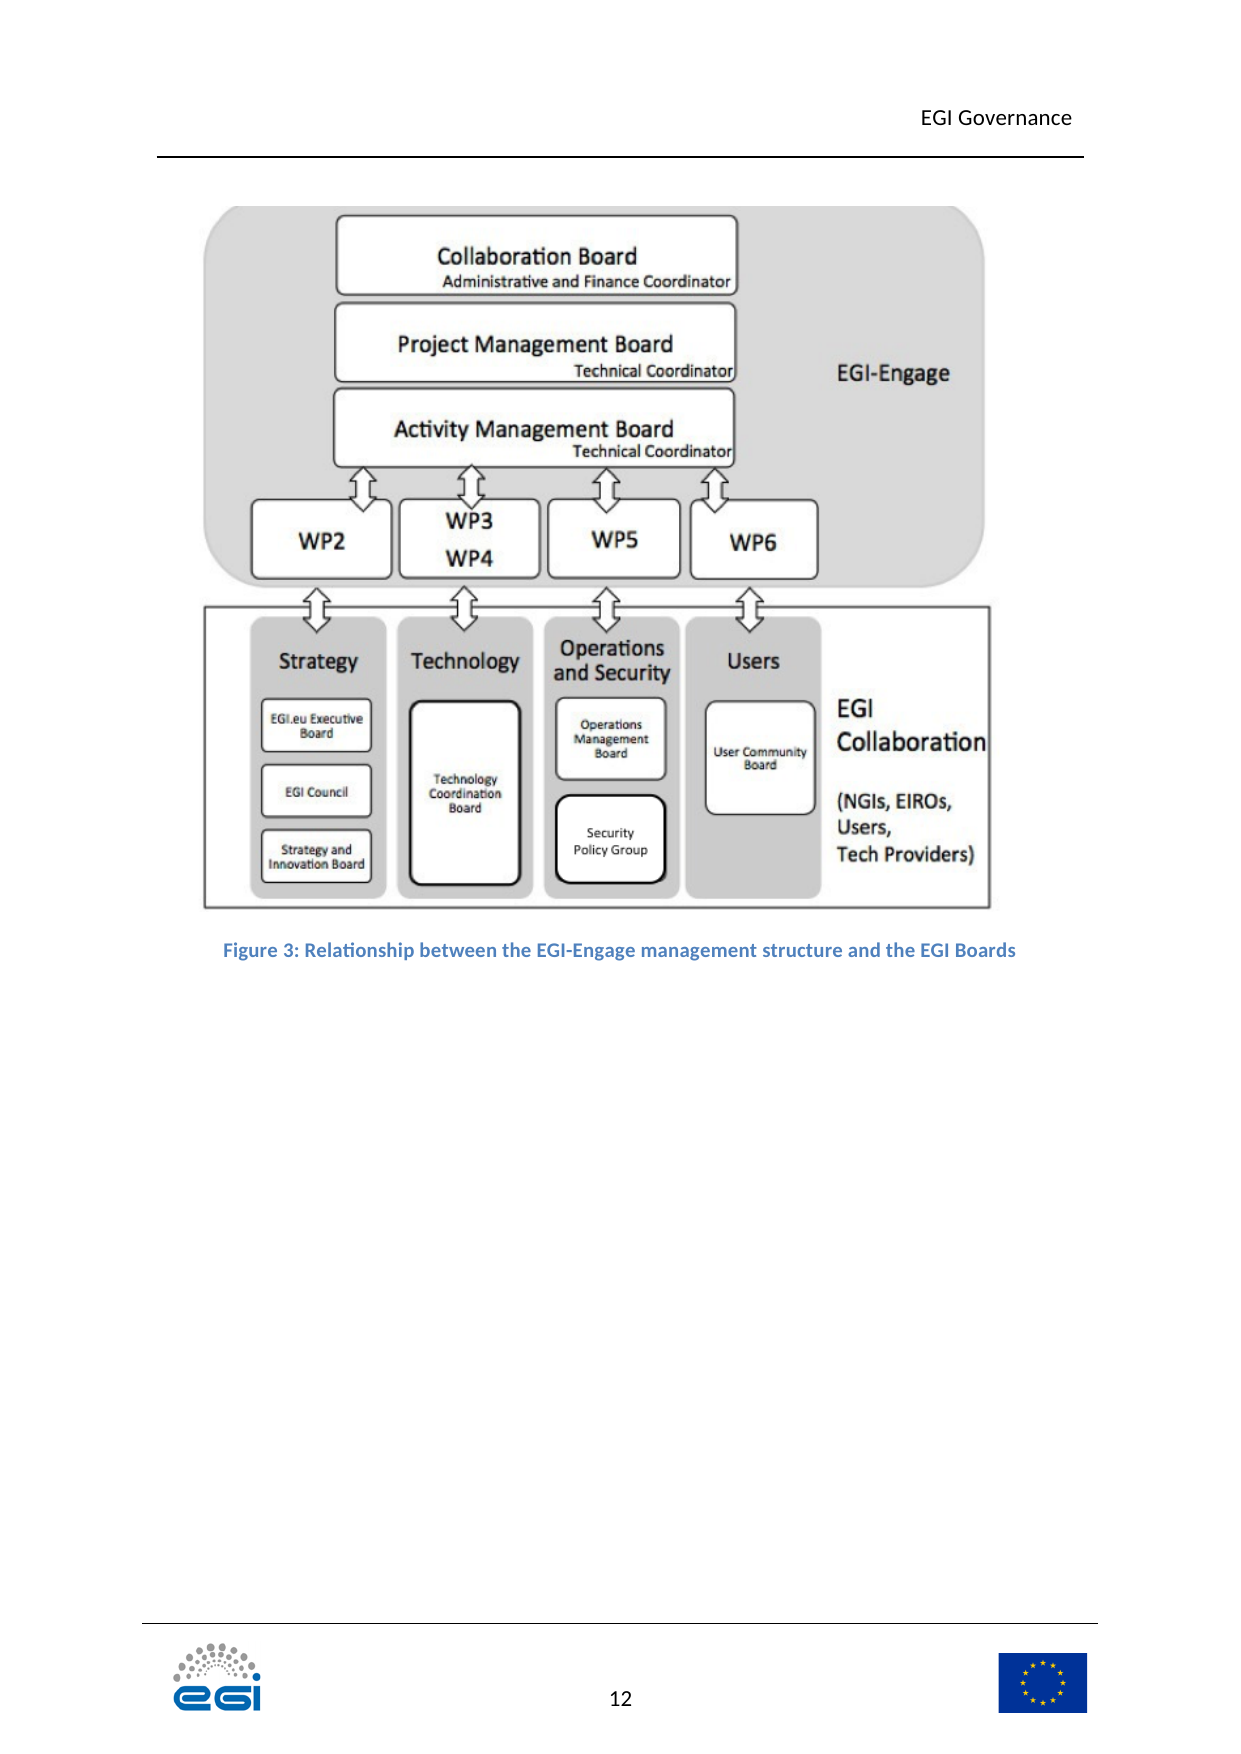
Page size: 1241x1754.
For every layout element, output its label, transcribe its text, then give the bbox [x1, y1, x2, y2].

picture [153, 1641, 279, 1713]
picture [998, 1653, 1088, 1713]
picture [150, 206, 1091, 912]
text Figure 3: Relationship between the EGI-Engage management structure and the EGI Boards [150, 937, 1090, 962]
